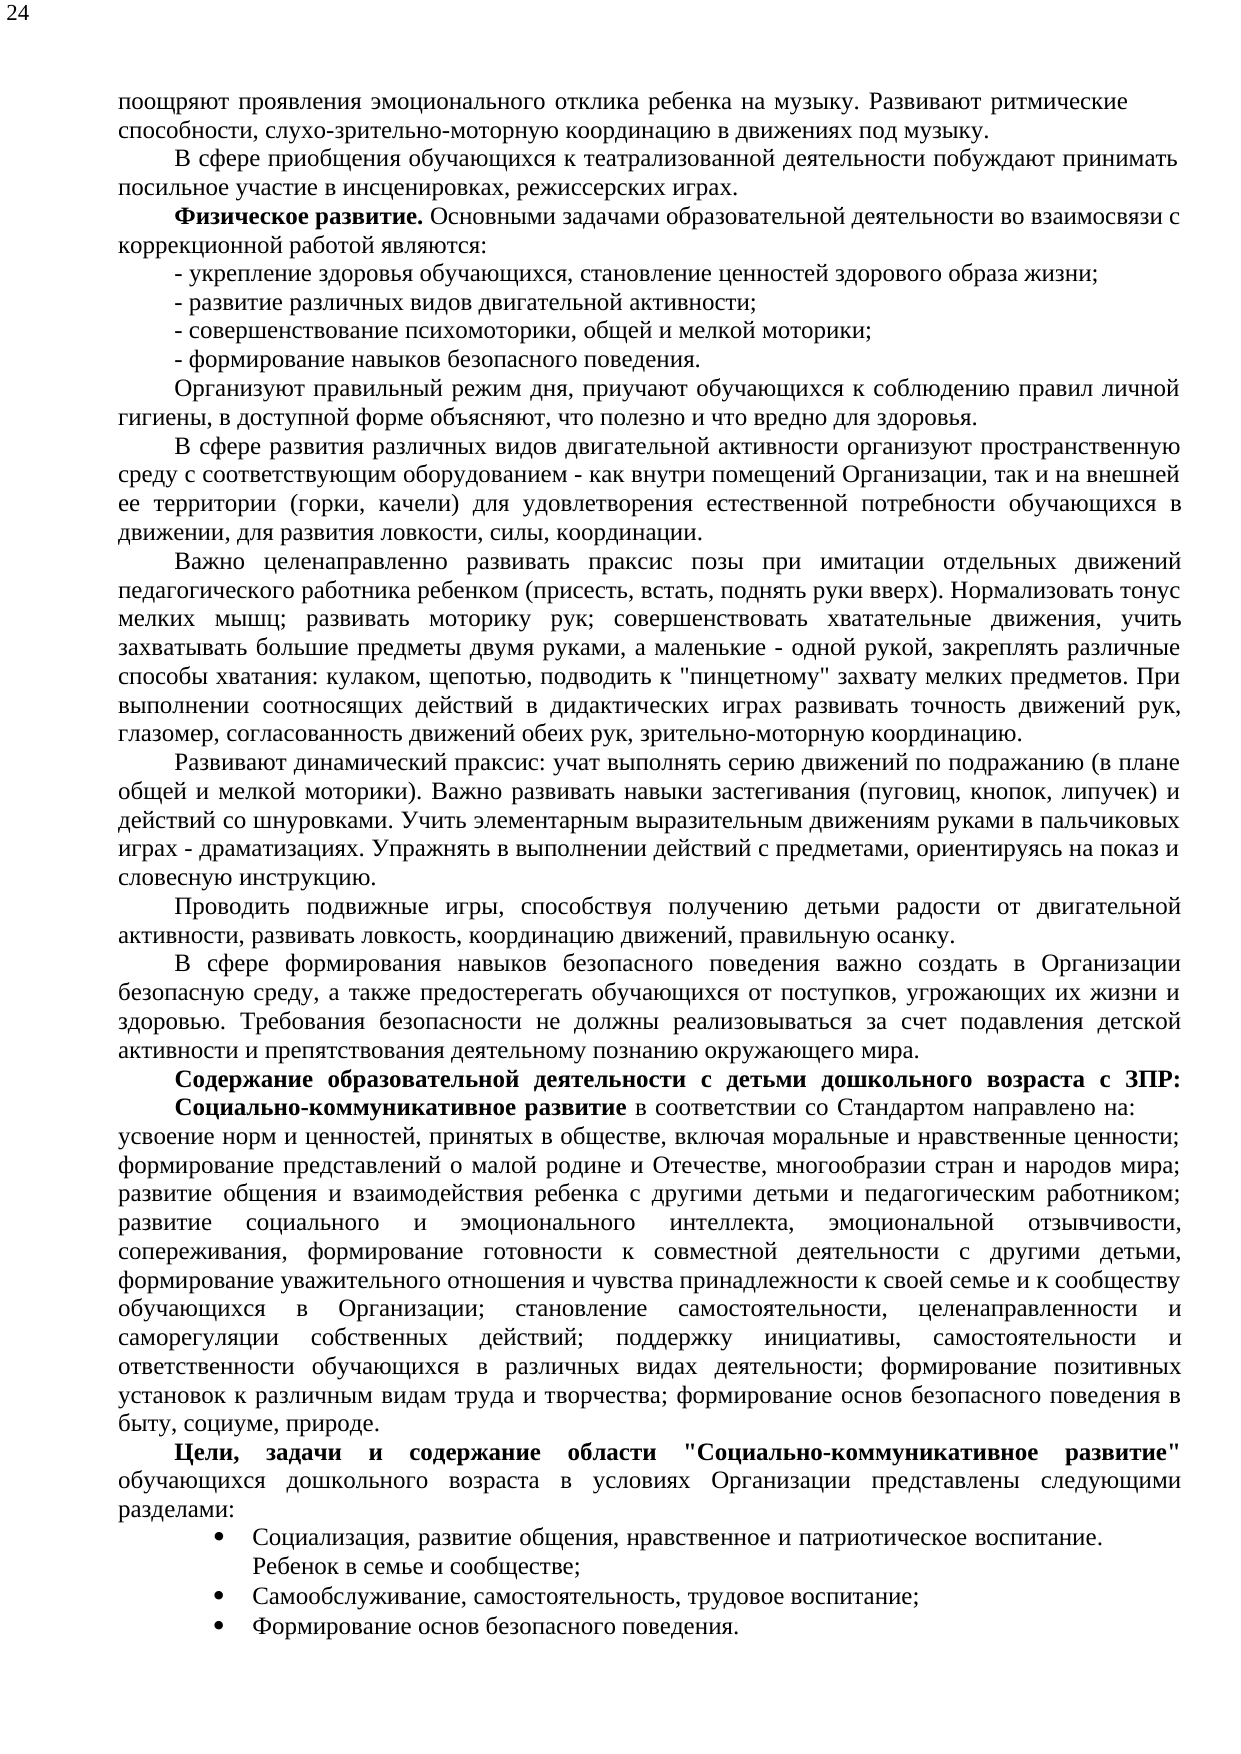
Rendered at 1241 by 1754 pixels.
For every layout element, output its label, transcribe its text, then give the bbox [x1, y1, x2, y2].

list укрепление здоровья обучающихся, становление ценностей здорового образа жизни; [174, 258, 1223, 287]
text поощряют проявления эмоционального отклика ребенка на музыку. Развивают ритмические способности, слухо-зрительно-моторную координацию в движениях под музыку. [118, 86, 1223, 143]
list Самообслуживание, самостоятельность, трудовое воспитание; [214, 1580, 1223, 1610]
list развитие различных видов двигательной активности; [174, 287, 1223, 316]
text Физическое развитие. Основными задачами образовательной деятельности во взаимосвязи с коррекционной работой являются: [118, 201, 1182, 258]
text Развивают динамический праксис: учат выполнять серию движений по подражанию (в плане общей и мелкой моторики). Важно развивать навыки застегивания (пуговиц, кнопок, липучек) и действий со шнуровками. Учить элементарным выразительным движениям руками в пальчиковых играх - драматизациях. Упражнять в выполнении действий с предметами, ориентируясь на показ и словесную инструкцию. [118, 747, 1181, 891]
text Цели, задачи и содержание области "Социально-коммуникативное развитие" обучающихся дошкольного возраста в условиях Организации представлены следующими разделами: [118, 1438, 1181, 1523]
list Формирование основ безопасного поведения. [214, 1610, 1223, 1641]
text В сфере развития различных видов двигательной активности организуют пространственную среду с соответствующим оборудованием - как внутри помещений Организации, так и на внешней ее территории (горки, качели) для удовлетворения естественной потребности обучающихся в движении, для развития ловкости, силы, координации. [118, 431, 1181, 546]
text В сфере приобщения обучающихся к театрализованной деятельности побуждают принимать посильное участие в инсценировках, режиссерских играх. [118, 143, 1223, 201]
text Содержание образовательной деятельности с детьми дошкольного возраста с ЗПР: Социально-коммуникативное развитие в соответствии со Стандартом направлено на: [174, 1064, 1182, 1121]
text Проводить подвижные игры, способствуя получению детьми радости от двигательной активности, развивать ловкость, координацию движений, правильную осанку. [118, 891, 1181, 948]
list Социализация, развитие общения, нравственное и патриотическое воспитание. Ребенок в семье и сообществе; [214, 1523, 1181, 1579]
list формирование навыков безопасного поведения. [174, 345, 1223, 373]
text усвоение норм и ценностей, принятых в обществе, включая моральные и нравственные ценности; формирование представлений о малой родине и Отечестве, многообразии стран и народов мира; развитие общения и взаимодействия ребенка с другими детьми и педагогическим работником; развитие социального и эмоционального интеллекта, эмоциональной отзывчивости, сопереживания, формирование готовности к совместной деятельности с другими детьми, формирование уважительного отношения и чувства принадлежности к своей семье и к сообществу обучающихся в Организации; становление самостоятельности, целенаправленности и саморегуляции собственных действий; поддержку инициативы, самостоятельности и ответственности обучающихся в различных видах деятельности; формирование позитивных установок к различным видам труда и творчества; формирование основ безопасного поведения в быту, социуме, природе. [118, 1121, 1182, 1437]
text Важно целенаправленно развивать праксис позы при имитации отдельных движений педагогического работника ребенком (присесть, встать, поднять руки вверх). Нормализовать тонус мелких мышц; развивать моторику рук; совершенствовать хватательные движения, учить захватывать большие предметы двумя руками, а маленькие - одной рукой, закреплять различные способы хватания: кулаком, щепотью, подводить к "пинцетному" захвату мелких предметов. При выполнении соотносящих действий в дидактических играх развивать точность движений рук, глазомер, согласованность движений обеих рук, зрительно-моторную координацию. [118, 546, 1181, 747]
list совершенствование психомоторики, общей и мелкой моторики; [174, 316, 1223, 345]
text Организуют правильный режим дня, приучают обучающихся к соблюдению правил личной гигиены, в доступной форме объясняют, что полезно и что вредно для здоровья. [118, 373, 1181, 431]
text В сфере формирования навыков безопасного поведения важно создать в Организации безопасную среду, а также предостерегать обучающихся от поступков, угрожающих их жизни и здоровью. Требования безопасности не должны реализовываться за счет подавления детской активности и препятствования деятельному познанию окружающего мира. [118, 948, 1181, 1063]
